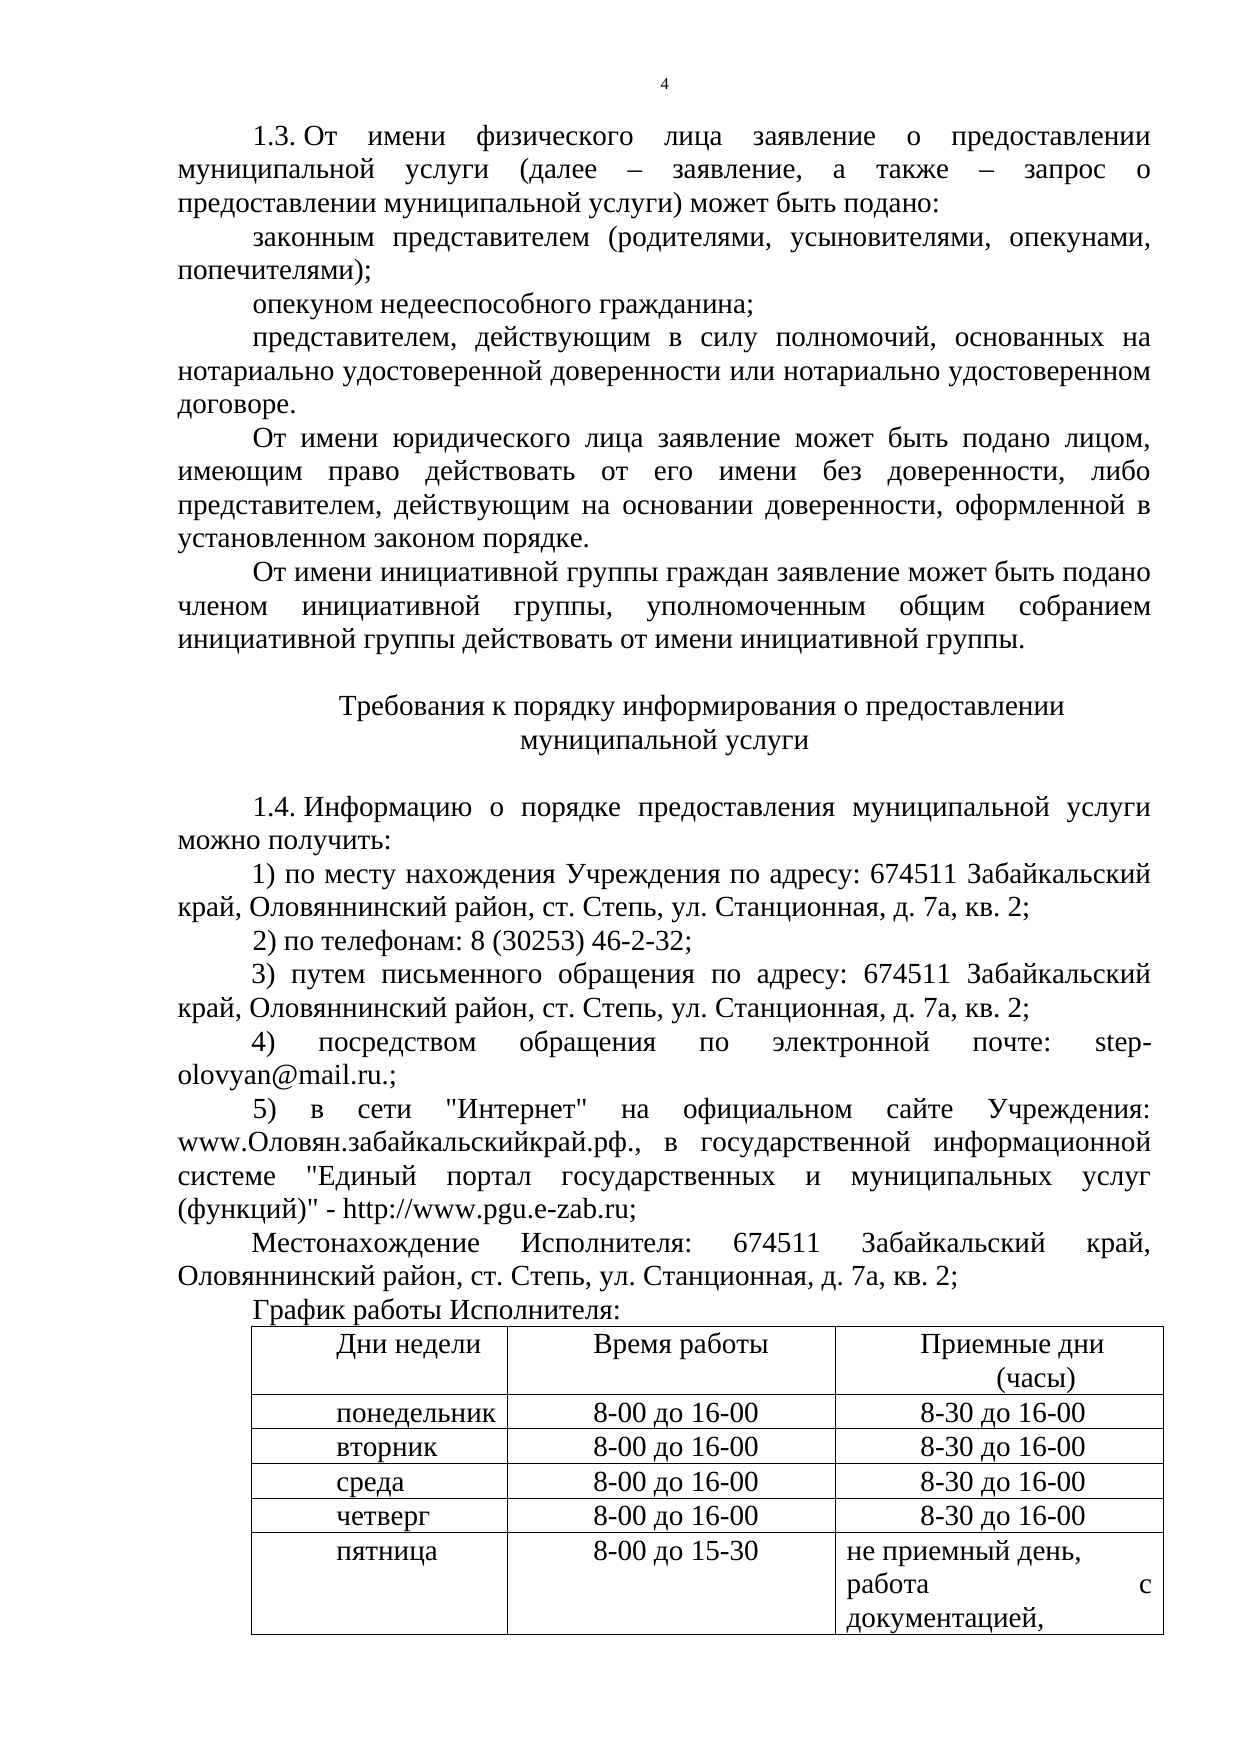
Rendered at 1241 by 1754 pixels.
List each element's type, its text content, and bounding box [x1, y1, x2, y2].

text 4) посредством обращения по электронной почте: step-olovyan@mail.ru.; [177, 1024, 1152, 1091]
text 1.4. Информацию о порядке предоставления муниципальной услуги можно получить: [177, 789, 1152, 856]
text 5) в сети "Интернет" на официальном сайте Учреждения: www.Оловян.забайкальскийкрай.рф., в государственной информационной системе "Единый портал государственных и муниципальных услуг (функций)" - http://www.pgu.e-zab.ru; [177, 1091, 1152, 1225]
text Местонахождение Исполнителя: 674511 Забайкальский край, Оловяннинский район, ст. Степь, ул. Станционная, д. 7а, кв. 2; [177, 1225, 1152, 1292]
table_header Дни недели [252, 1327, 507, 1394]
text От имени юридического лица заявление может быть подано лицом, имеющим право действовать от его имени без доверенности, либо представителем, действующим на основании доверенности, оформленной в установленном законом порядке. [177, 420, 1152, 554]
table_header Время работы [508, 1327, 835, 1394]
text представителем, действующим в силу полномочий, основанных на нотариально удостоверенной доверенности или нотариально удостоверенном договоре. [177, 319, 1152, 420]
text Требования к порядку информирования о предоставлении муниципальной услуги [177, 688, 1152, 755]
table_cell 8-00 до 15-30 [508, 1533, 835, 1634]
text 2) по телефонам: 8 (30253) 46-2-32; [177, 923, 1152, 957]
text 1) по месту нахождения Учреждения по адресу: 674511 Забайкальский край, Оловяннинский район, ст. Степь, ул. Станционная, д. 7а, кв. 2; [177, 856, 1152, 923]
table_cell пятница [252, 1533, 507, 1634]
text От имени инициативной группы граждан заявление может быть подано членом инициативной группы, уполномоченным общим собранием инициативной группы действовать от имени инициативной группы. [177, 554, 1152, 655]
text 3) путем письменного обращения по адресу: 674511 Забайкальский край, Оловяннинский район, ст. Степь, ул. Станционная, д. 7а, кв. 2; [177, 957, 1152, 1024]
text законным представителем (родителями, усыновителями, опекунами, попечителями); [177, 219, 1152, 286]
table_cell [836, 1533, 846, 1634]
text 1.3. От имени физического лица заявление о предоставлении муниципальной услуги (далее – заявление, а также – запрос о предоставлении муниципальной услуги) может быть подано: [177, 118, 1152, 219]
text опекуном недееспособного гражданина; [177, 286, 1152, 319]
text График работы Исполнителя: [177, 1292, 1152, 1326]
